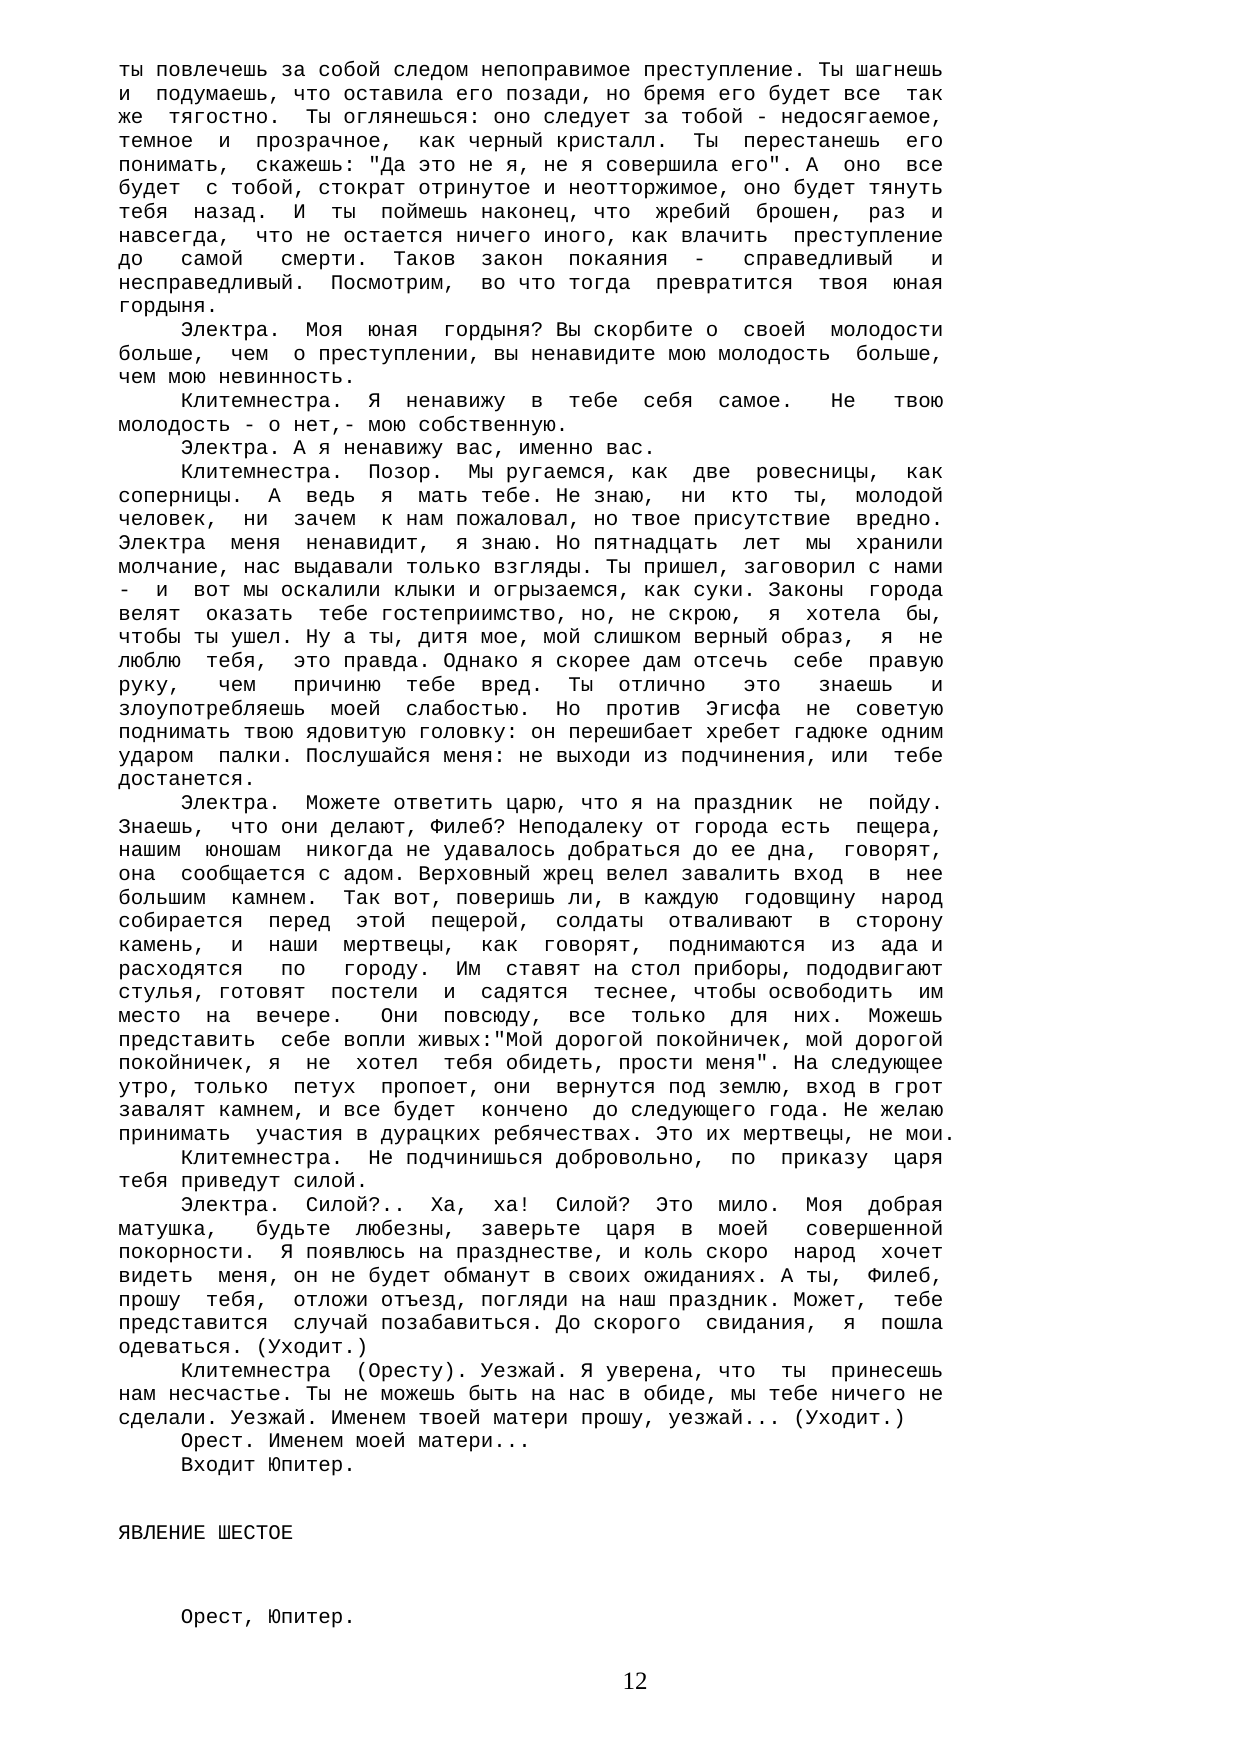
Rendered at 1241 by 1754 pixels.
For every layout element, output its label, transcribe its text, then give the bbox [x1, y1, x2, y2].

text она сообщается с адом. Верховный жрец велел завалить вход в нее [118, 863, 1152, 887]
text ударом палки. Послушайся меня: не выходи из подчинения, или тебе [118, 745, 1152, 768]
text - и вот мы оскалили клыки и огрызаемся, как суки. Законы города [118, 579, 1152, 603]
text гордыня. [118, 296, 1152, 319]
text одеваться. (Уходит.) [118, 1336, 1152, 1359]
text Электра. Силой?.. Ха, ха! Силой? Это мило. Моя добрая [118, 1194, 1152, 1218]
text молчание, нас выдавали только взгляды. Ты пришел, заговорил с нами [118, 556, 1152, 579]
text Клитемнестра. Позор. Мы ругаемся, как две ровесницы, как [118, 461, 1152, 485]
text покойничек, я не хотел тебя обидеть, прости меня". На следующее [118, 1052, 1152, 1076]
text чем мою невинность. [118, 366, 1152, 390]
text достанется. [118, 768, 1152, 792]
text расходятся по городу. Им ставят на стол приборы, пододвигают [118, 958, 1152, 981]
text и подумаешь, что оставила его позади, но бремя его будет все так [118, 83, 1152, 106]
text люблю тебя, это правда. Однако я скорее дам отсечь себе правую [118, 650, 1152, 674]
text поднимать твою ядовитую головку: он перешибает хребет гадюке одним [118, 721, 1152, 745]
text злоупотребляешь моей слабостью. Но против Эгисфа не советую [118, 697, 1152, 721]
text прошу тебя, отложи отъезд, погляди на наш праздник. Может, тебе [118, 1289, 1152, 1312]
text тебя приведут силой. [118, 1170, 1152, 1194]
text Электра. Моя юная гордыня? Вы скорбите о своей молодости [118, 319, 1152, 343]
text понимать, скажешь: "Да это не я, не я совершила его". А оно все [118, 154, 1152, 177]
text человек, ни зачем к нам пожаловал, но твое присутствие вредно. [118, 508, 1152, 532]
text соперницы. А ведь я мать тебе. Не знаю, ни кто ты, молодой [118, 485, 1152, 508]
text стулья, готовят постели и садятся теснее, чтобы освободить им [118, 981, 1152, 1005]
text же тягостно. Ты оглянешься: оно следует за тобой - недосягаемое, [118, 106, 1152, 130]
text собирается перед этой пещерой, солдаты отваливают в сторону [118, 910, 1152, 934]
text Электра. А я ненавижу вас, именно вас. [118, 437, 1152, 461]
text навсегда, что не остается ничего иного, как влачить преступление [118, 224, 1152, 248]
text утро, только петух пропоет, они вернутся под землю, вход в грот [118, 1076, 1152, 1099]
text чтобы ты ушел. Ну а ты, дитя мое, мой слишком верный образ, я не [118, 627, 1152, 650]
text завалят камнем, и все будет кончено до следующего года. Не желаю [118, 1099, 1152, 1123]
text сделали. Уезжай. Именем твоей матери прошу, уезжай... (Уходит.) [118, 1407, 1152, 1431]
text представить себе вопли живых:"Мой дорогой покойничек, мой дорогой [118, 1028, 1152, 1052]
text Клитемнестра. Не подчинишься добровольно, по приказу царя [118, 1147, 1152, 1170]
text матушка, будьте любезны, заверьте царя в моей совершенной [118, 1218, 1152, 1241]
text Орест, Юпитер. [118, 1606, 1152, 1629]
text темное и прозрачное, как черный кристалл. Ты перестанешь его [118, 130, 1152, 154]
text нам несчастье. Ты не можешь быть на нас в обиде, мы тебе ничего не [118, 1383, 1152, 1407]
text Клитемнестра (Оресту). Уезжай. Я уверена, что ты принесешь [118, 1359, 1152, 1383]
text ЯВЛЕНИЕ ШЕСТОЕ [118, 1522, 1152, 1546]
text молодость - о нет,- мою собственную. [118, 414, 1152, 437]
text Клитемнестра. Я ненавижу в тебе себя самое. Не твою [118, 390, 1152, 414]
text Электра меня ненавидит, я знаю. Но пятнадцать лет мы хранили [118, 532, 1152, 556]
text Входит Юпитер. [118, 1454, 1152, 1478]
text несправедливый. Посмотрим, во что тогда превратится твоя юная [118, 272, 1152, 296]
text покорности. Я появлюсь на празднестве, и коль скоро народ хочет [118, 1241, 1152, 1265]
text будет с тобой, стократ отринутое и неотторжимое, оно будет тянуть [118, 177, 1152, 201]
text до самой смерти. Таков закон покаяния - справедливый и [118, 248, 1152, 272]
text нашим юношам никогда не удавалось добраться до ее дна, говорят, [118, 839, 1152, 863]
text Знаешь, что они делают, Филеб? Неподалеку от города есть пещера, [118, 816, 1152, 839]
text руку, чем причиню тебе вред. Ты отлично это знаешь и [118, 674, 1152, 697]
text Орест. Именем моей матери... [118, 1431, 1152, 1454]
text представится случай позабавиться. До скорого свидания, я пошла [118, 1312, 1152, 1336]
text видеть меня, он не будет обманут в своих ожиданиях. А ты, Филеб, [118, 1265, 1152, 1289]
text больше, чем о преступлении, вы ненавидите мою молодость больше, [118, 343, 1152, 366]
text принимать участия в дурацких ребячествах. Это их мертвецы, не мои. [118, 1123, 1152, 1147]
text большим камнем. Так вот, поверишь ли, в каждую годовщину народ [118, 887, 1152, 910]
text ты повлечешь за собой следом непоправимое преступление. Ты шагнешь [118, 59, 1152, 83]
text Электра. Можете ответить царю, что я на праздник не пойду. [118, 792, 1152, 816]
text место на вечере. Они повсюду, все только для них. Можешь [118, 1005, 1152, 1028]
text велят оказать тебе гостеприимство, но, не скрою, я хотела бы, [118, 603, 1152, 627]
text камень, и наши мертвецы, как говорят, поднимаются из ада и [118, 934, 1152, 958]
text тебя назад. И ты поймешь наконец, что жребий брошен, раз и [118, 201, 1152, 224]
